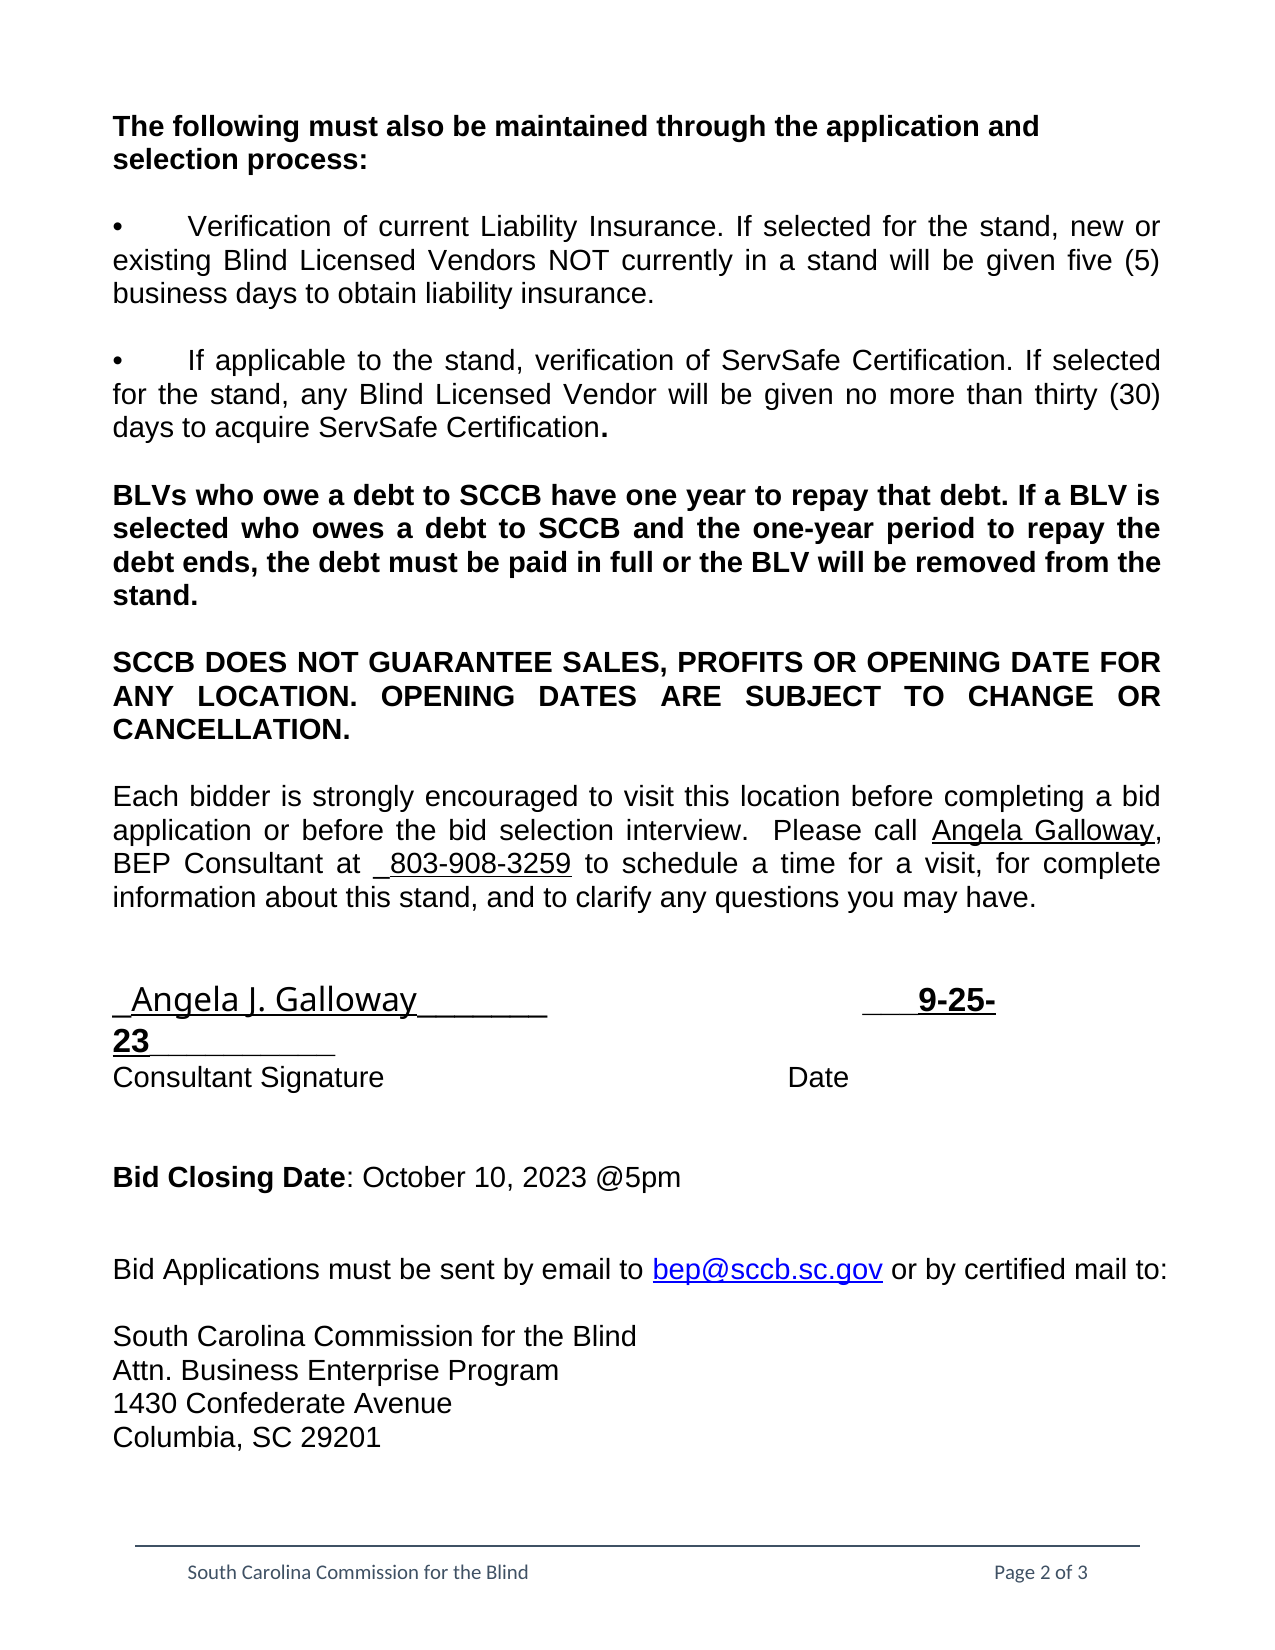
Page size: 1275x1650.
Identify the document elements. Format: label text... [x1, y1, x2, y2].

text BLVs who owe a debt to SCCB have one year to repay that debt. If a BLV is selected who owes a debt to SCCB and the one-year period to repay the debt ends, the debt must be paid in full or the BLV will be removed from the stand. [112, 477, 1162, 612]
text 1430 Confederate Avenue [112, 1387, 1162, 1420]
text The following must also be maintained through the application and selection process: [112, 108, 1162, 176]
text _Angela J. Galloway_______ ___9-25-23__________ [112, 976, 1162, 1060]
text SCCB DOES NOT GUARANTEE SALES, PROFITS OR OPENING DATE FOR ANY LOCATION. OPENING DATES ARE SUBJECT TO CHANGE OR CANCELLATION. [112, 645, 1162, 746]
text Bid Closing Date: October 10, 2023 @5pm [112, 1160, 1162, 1194]
text Bid Applications must be sent by email to bep@sccb.sc.gov or by certified mail to: [112, 1252, 1192, 1286]
text Consultant Signature Date [112, 1060, 1162, 1093]
text Attn. Business Enterprise Program [112, 1353, 1162, 1387]
text Each bidder is strongly encouraged to visit this location before completing a bid application or before the bid selection interview. Please call Angela Galloway, BEP Consultant at _803-908-3259 to schedule a time for a visit, for complete information about this stand, and to clarify any questions you may have. [112, 779, 1162, 913]
text • If applicable to the stand, verification of ServSafe Certification. If selected for the stand, any Blind Licensed Vendor will be given no more than thirty (30) days to acquire ServSafe Certification. [112, 343, 1162, 444]
text Columbia, SC 29201 [112, 1420, 1162, 1454]
text • Verification of current Liability Insurance. If selected for the stand, new or existing Blind Licensed Vendors NOT currently in a stand will be given five (5) business days to obtain liability insurance. [112, 209, 1162, 310]
text South Carolina Commission for the Blind [112, 1319, 1162, 1353]
